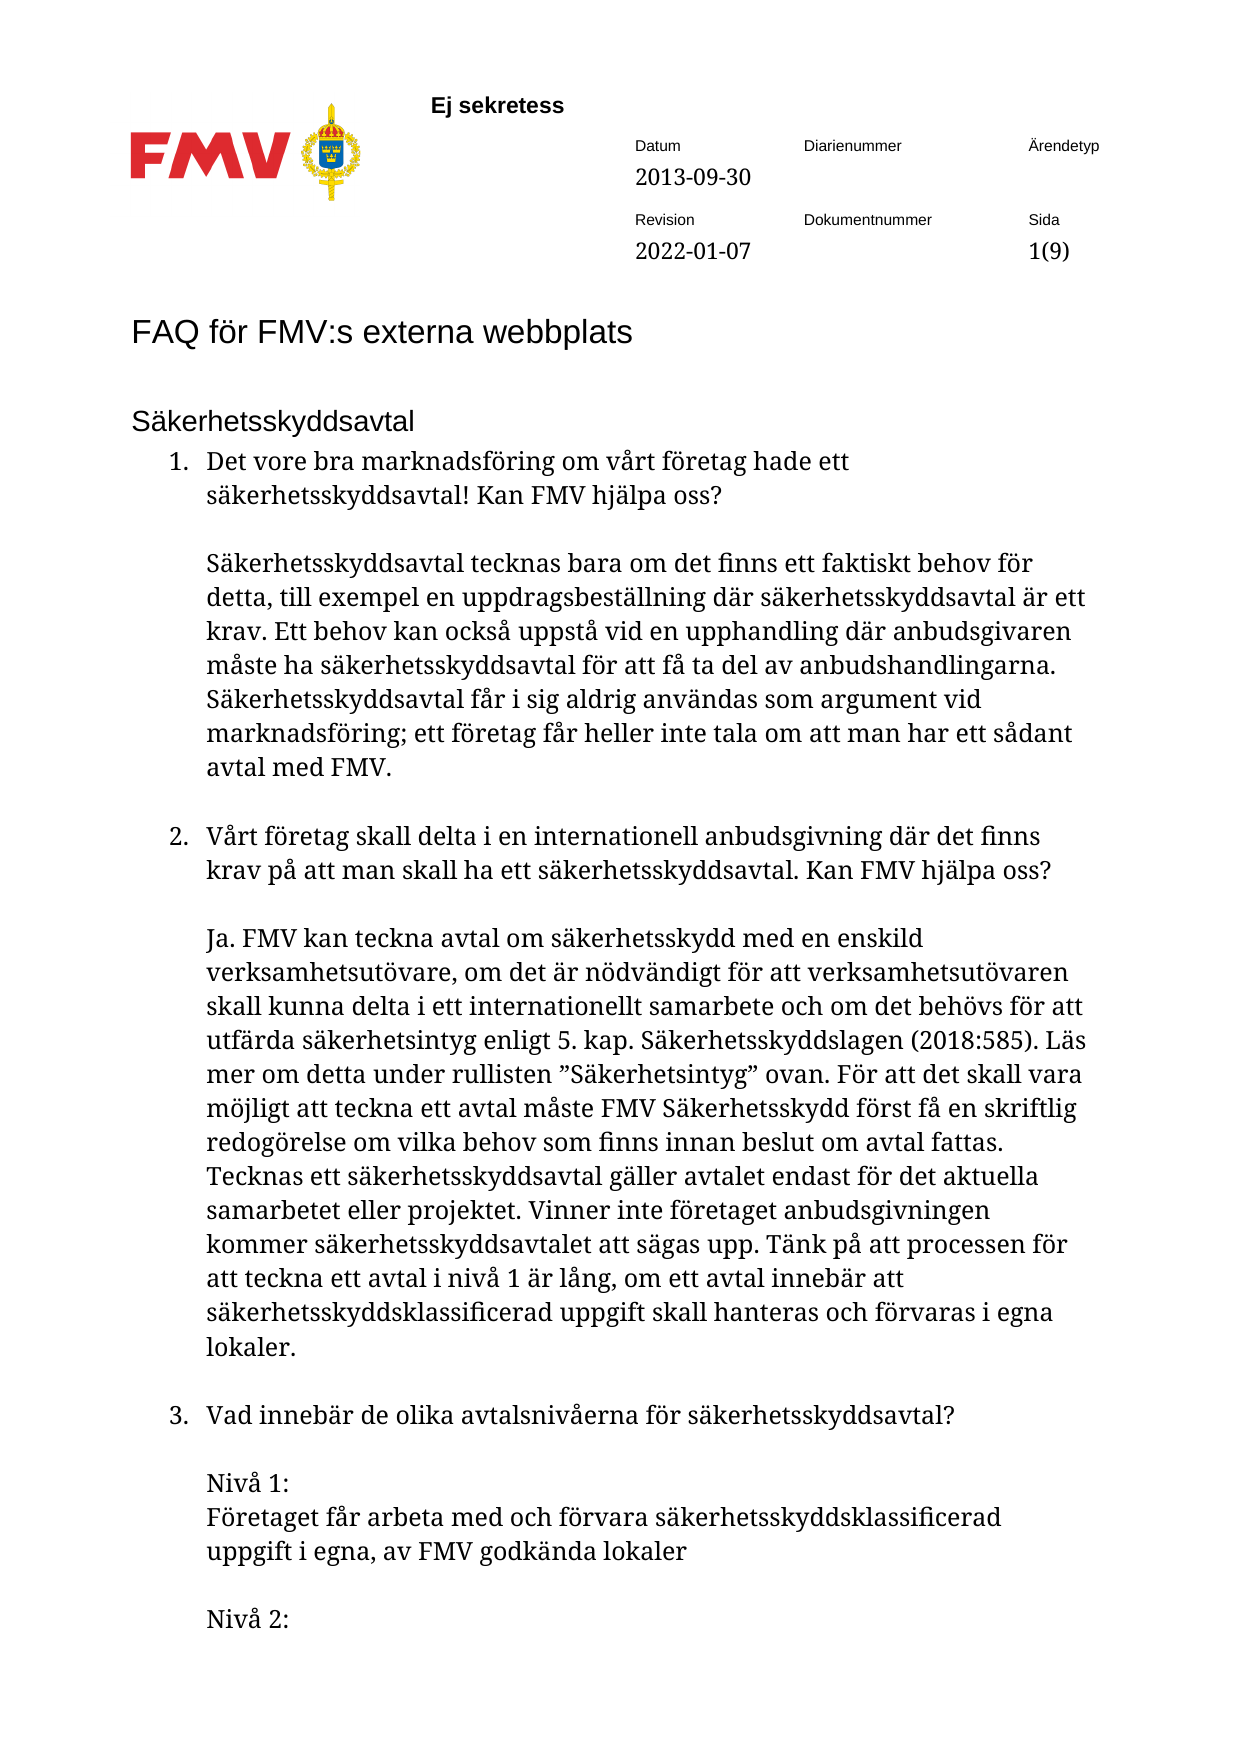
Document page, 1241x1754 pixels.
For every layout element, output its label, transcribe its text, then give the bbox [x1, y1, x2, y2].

text Nivå 1: [206, 1465, 1087, 1499]
list Vad innebär de olika avtalsnivåerna för säkerhetsskyddsavtal? [169, 1397, 1087, 1431]
subtitle FAQ för FMV:s externa webbplats [131, 312, 1087, 351]
text Nivå 2: [206, 1602, 1087, 1636]
list Vårt företag skall delta i en internationell anbudsgivning där det finns krav på att man skall ha ett säkerhetsskyddsavtal. Kan FMV hjälpa oss? [169, 818, 1087, 886]
subtitle Säkerhetsskyddsavtal [131, 404, 1087, 437]
list Det vore bra marknadsföring om vårt företag hade ett säkerhetsskyddsavtal! Kan FMV hjälpa oss? [169, 443, 1087, 512]
text Företaget får arbeta med och förvara säkerhetsskyddsklassificerad uppgift i egna, av FMV godkända lokaler [206, 1499, 1087, 1568]
text Säkerhetsskyddsavtal tecknas bara om det finns ett faktiskt behov för detta, till exempel en uppdragsbeställning där säkerhetsskyddsavtal är ett krav. Ett behov kan också uppstå vid en upphandling där anbudsgivaren måste ha säkerhetsskyddsavtal för att få ta del av anbudshandlingarna. Säkerhetsskyddsavtal får i sig aldrig användas som argument vid marknadsföring; ett företag får heller inte tala om att man har ett sådant avtal med FMV. [206, 546, 1087, 784]
text Ja. FMV kan teckna avtal om säkerhetsskydd med en enskild verksamhetsutövare, om det är nödvändigt för att verksamhetsutövaren skall kunna delta i ett internationellt samarbete och om det behövs för att utfärda säkerhetsintyg enligt 5. kap. Säkerhetsskyddslagen (2018:585). Läs mer om detta under rullisten ”Säkerhetsintyg” ovan. För att det skall vara möjligt att teckna ett avtal måste FMV Säkerhetsskydd först få en skriftlig redogörelse om vilka behov som finns innan beslut om avtal fattas. Tecknas ett säkerhetsskyddsavtal gäller avtalet endast för det aktuella samarbetet eller projektet. Vinner inte företaget anbudsgivningen kommer säkerhetsskyddsavtalet att sägas upp. Tänk på att processen för att teckna ett avtal i nivå 1 är lång, om ett avtal innebär att säkerhetsskyddsklassificerad uppgift skall hanteras och förvaras i egna lokaler. [206, 920, 1087, 1363]
